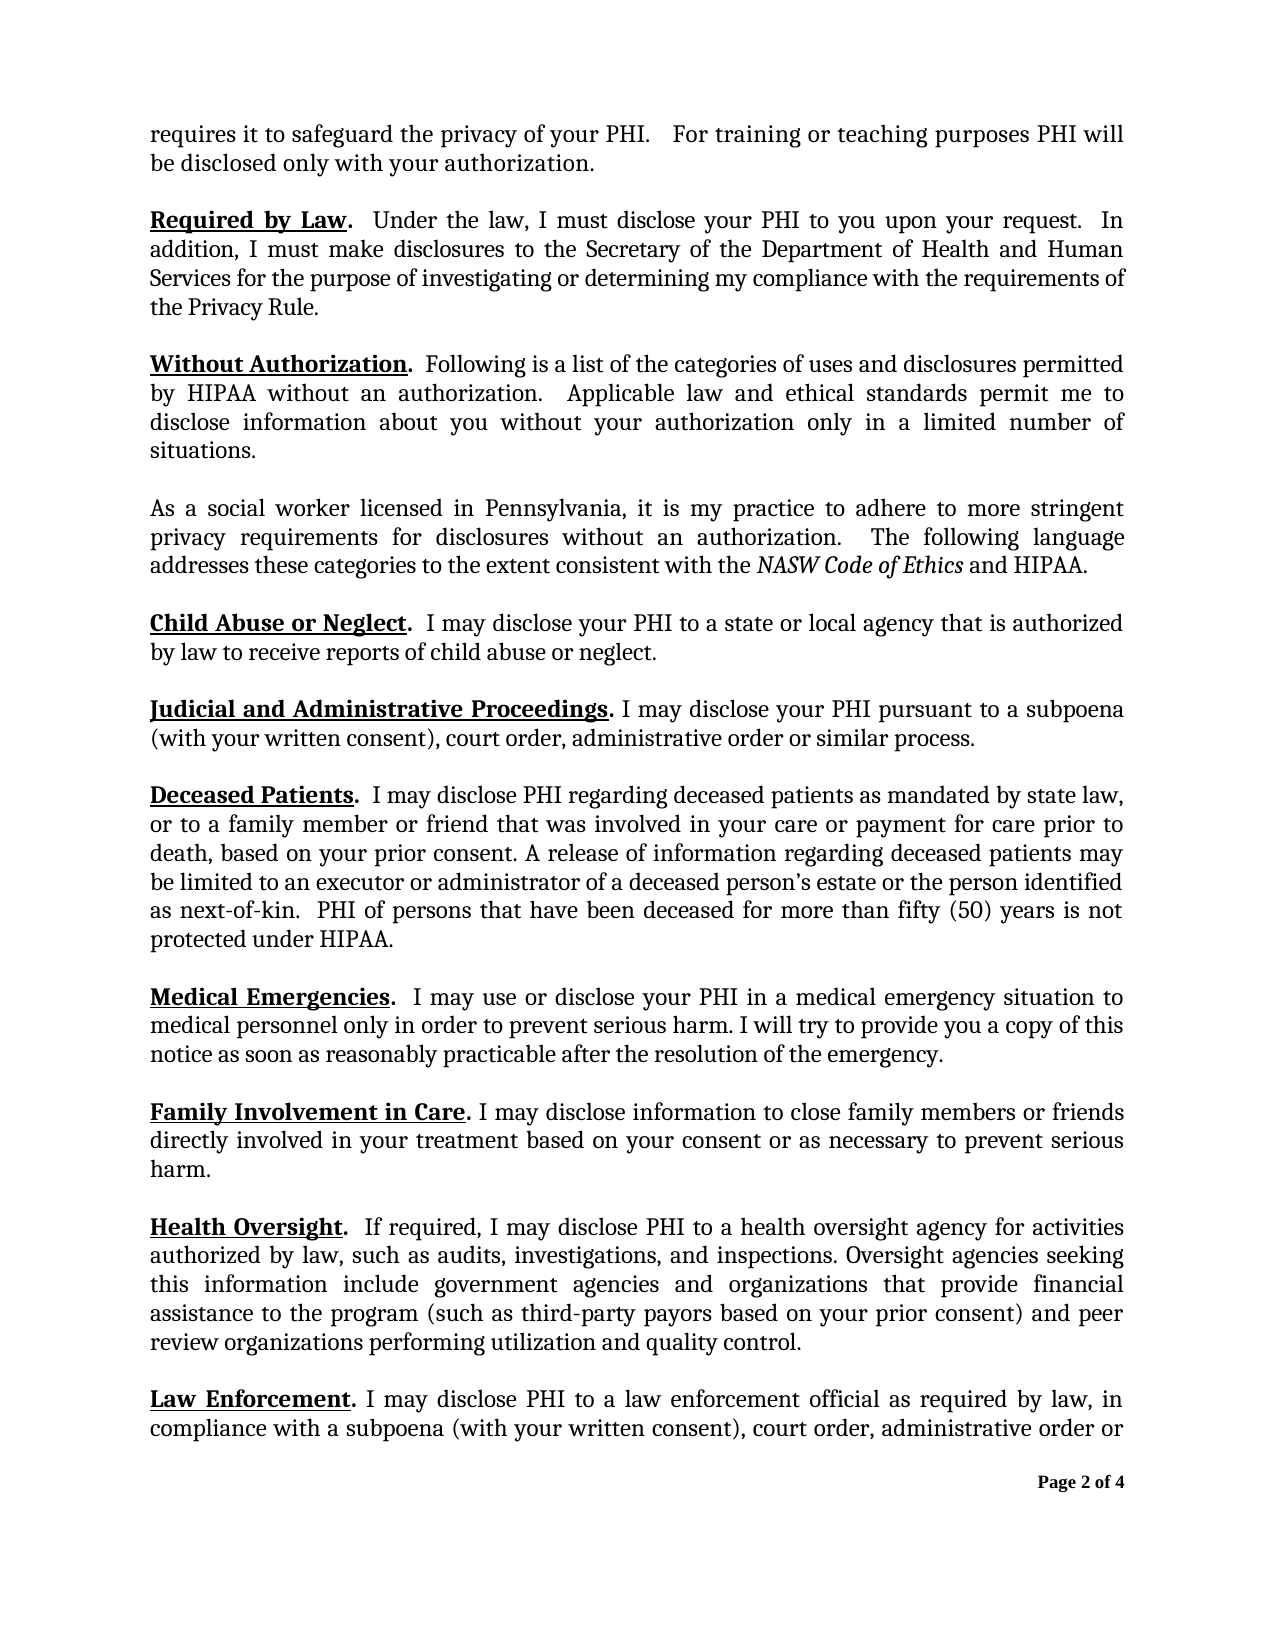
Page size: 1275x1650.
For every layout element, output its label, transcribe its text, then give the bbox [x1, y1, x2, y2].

text Without Authorization. Following is a list of the categories of uses and disclosures permitted by HIPAA without an authorization. Applicable law and ethical standards permit me to disclose information about you without your authorization only in a limited number of situations. [150, 350, 1125, 465]
text Deceased Patients. I may disclose PHI regarding deceased patients as mandated by state law, or to a family member or friend that was involved in your care or payment for care prior to death, based on your prior consent. A release of information regarding deceased patients may be limited to an executor or administrator of a deceased person’s estate or the person identified as next-of-kin. PHI of persons that have been deceased for more than fifty (50) years is not protected under HIPAA. [150, 781, 1125, 954]
text Required by Law. Under the law, I must disclose your PHI to you upon your request. In addition, I must make disclosures to the Secretary of the Department of Health and Human Services for the purpose of investigating or determining my compliance with the requirements of the Privacy Rule. [150, 206, 1125, 321]
text Health Oversight. If required, I may disclose PHI to a health oversight agency for activities authorized by law, such as audits, investigations, and inspections. Oversight agencies seeking this information include government agencies and organizations that provide financial assistance to the program (such as third-party payors based on your prior consent) and peer review organizations performing utilization and quality control. [150, 1212, 1125, 1356]
text Medical Emergencies. I may use or disclose your PHI in a medical emergency situation to medical personnel only in order to prevent serious harm. I will try to provide you a copy of this notice as soon as reasonably practicable after the resolution of the emergency. [150, 982, 1125, 1069]
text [150, 120, 1125, 177]
text Judicial and Administrative Proceedings. I may disclose your PHI pursuant to a subpoena (with your written consent), court order, administrative order or similar process. [150, 695, 1125, 752]
text As a social worker licensed in Pennsylvania, it is my practice to adhere to more stringent privacy requirements for disclosures without an authorization. The following language addresses these categories to the extent consistent with the NASW Code of Ethics and HIPAA. [150, 494, 1125, 580]
text Child Abuse or Neglect. I may disclose your PHI to a state or local agency that is authorized by law to receive reports of child abuse or neglect. [150, 609, 1125, 666]
text Family Involvement in Care. I may disclose information to close family members or friends directly involved in your treatment based on your consent or as necessary to prevent serious harm. [150, 1097, 1125, 1184]
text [150, 1385, 1125, 1443]
